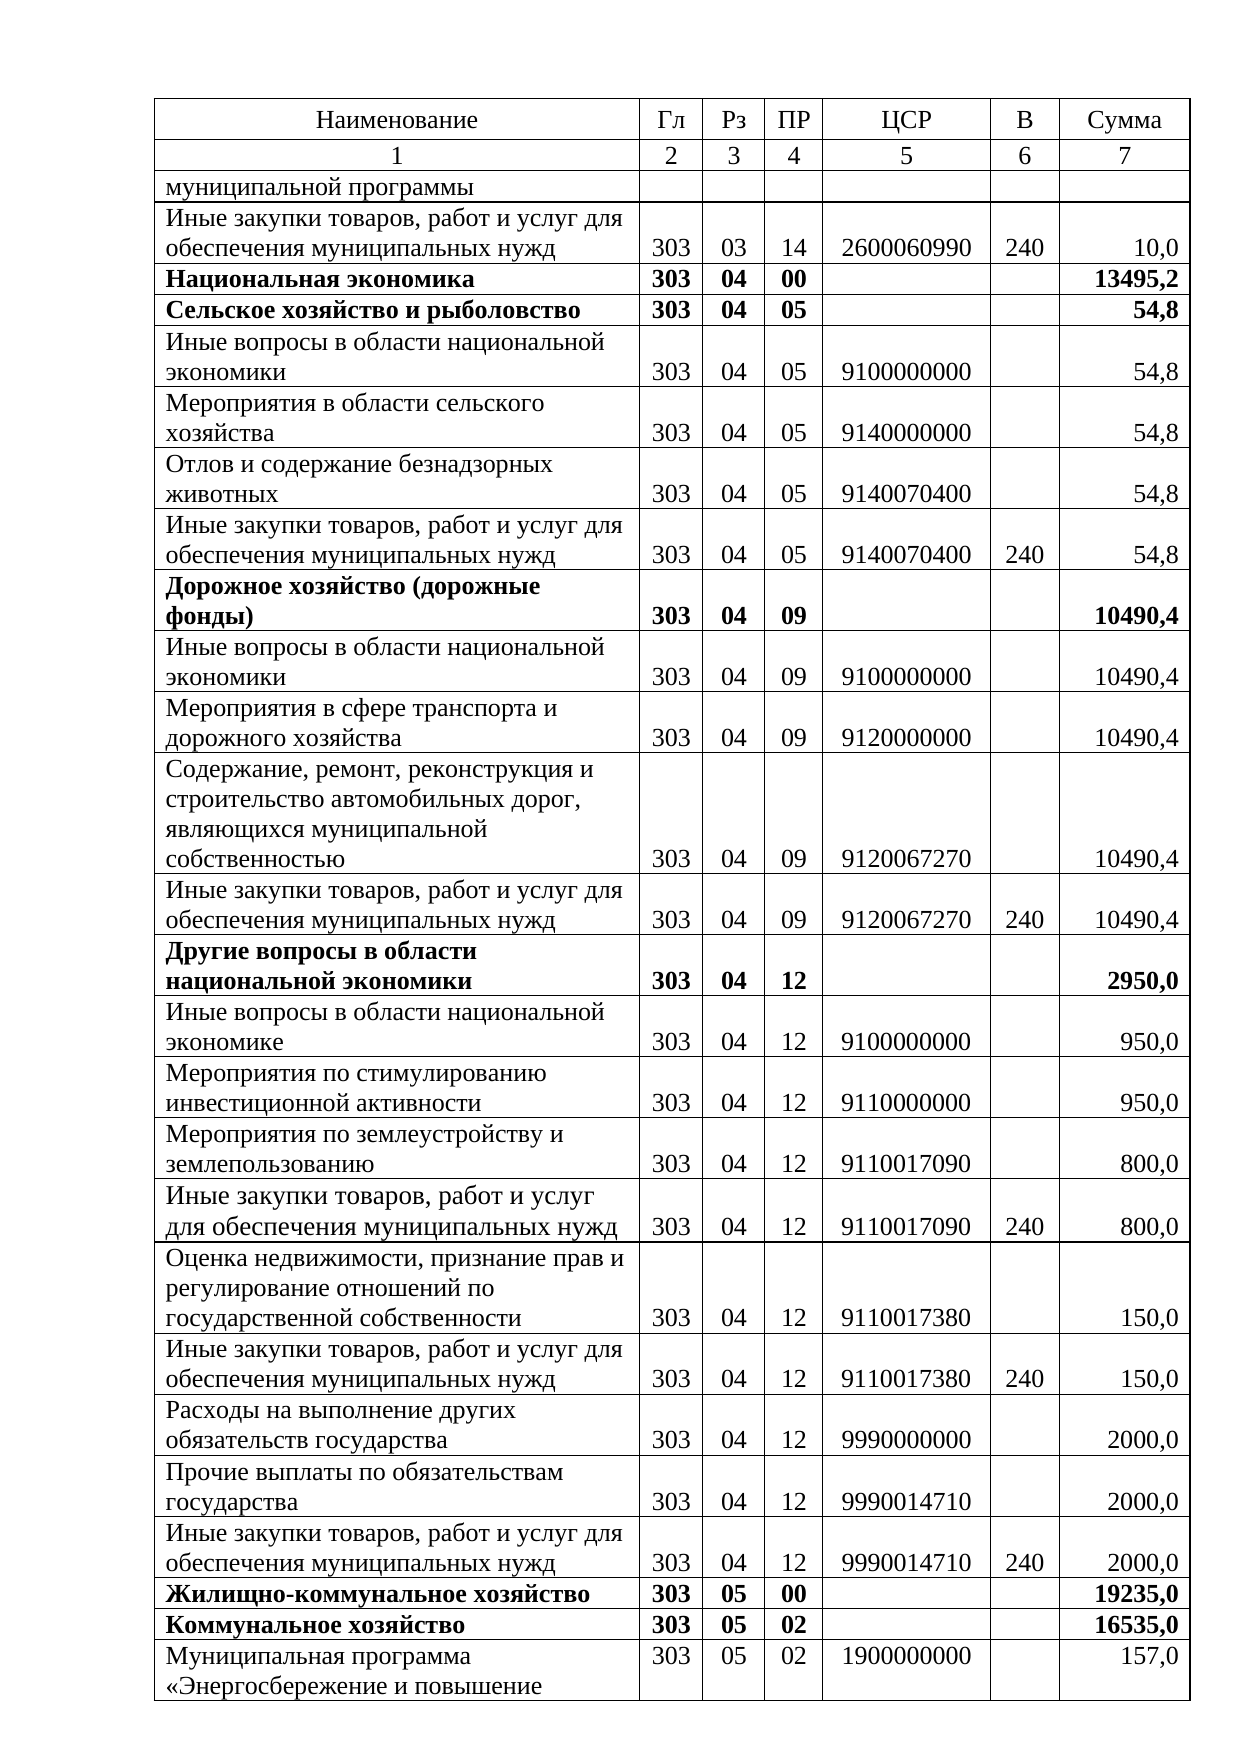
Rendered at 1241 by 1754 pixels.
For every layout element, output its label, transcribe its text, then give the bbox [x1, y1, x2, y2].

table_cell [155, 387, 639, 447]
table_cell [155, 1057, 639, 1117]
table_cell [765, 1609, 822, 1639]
table_cell 1 [155, 140, 639, 170]
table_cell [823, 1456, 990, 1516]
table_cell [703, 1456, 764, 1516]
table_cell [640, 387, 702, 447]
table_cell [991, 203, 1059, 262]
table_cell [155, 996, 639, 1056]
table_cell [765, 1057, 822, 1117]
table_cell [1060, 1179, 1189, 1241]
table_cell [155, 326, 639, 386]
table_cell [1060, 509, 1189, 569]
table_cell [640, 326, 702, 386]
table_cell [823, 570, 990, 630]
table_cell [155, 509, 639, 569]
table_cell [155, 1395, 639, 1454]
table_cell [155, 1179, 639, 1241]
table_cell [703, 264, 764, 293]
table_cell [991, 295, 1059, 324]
table_cell 2 [640, 140, 702, 170]
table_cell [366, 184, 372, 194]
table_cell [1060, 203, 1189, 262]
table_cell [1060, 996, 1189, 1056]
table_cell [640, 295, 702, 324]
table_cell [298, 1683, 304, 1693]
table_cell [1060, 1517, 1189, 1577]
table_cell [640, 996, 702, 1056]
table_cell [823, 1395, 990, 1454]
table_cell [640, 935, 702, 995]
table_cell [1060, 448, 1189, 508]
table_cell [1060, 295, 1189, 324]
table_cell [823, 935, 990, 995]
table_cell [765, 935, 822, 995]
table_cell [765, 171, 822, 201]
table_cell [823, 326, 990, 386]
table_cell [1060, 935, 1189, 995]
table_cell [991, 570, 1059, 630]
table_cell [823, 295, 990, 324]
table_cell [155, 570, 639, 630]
table_cell 7 [1060, 140, 1189, 170]
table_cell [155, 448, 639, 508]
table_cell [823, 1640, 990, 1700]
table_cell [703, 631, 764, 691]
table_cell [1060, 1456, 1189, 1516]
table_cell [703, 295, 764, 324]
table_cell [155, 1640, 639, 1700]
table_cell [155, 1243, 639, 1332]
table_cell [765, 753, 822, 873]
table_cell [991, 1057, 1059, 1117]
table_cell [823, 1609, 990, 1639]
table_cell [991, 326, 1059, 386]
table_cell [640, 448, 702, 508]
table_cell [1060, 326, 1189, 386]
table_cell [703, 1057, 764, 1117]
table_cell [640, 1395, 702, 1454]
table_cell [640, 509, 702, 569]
table_header Рз [703, 99, 764, 139]
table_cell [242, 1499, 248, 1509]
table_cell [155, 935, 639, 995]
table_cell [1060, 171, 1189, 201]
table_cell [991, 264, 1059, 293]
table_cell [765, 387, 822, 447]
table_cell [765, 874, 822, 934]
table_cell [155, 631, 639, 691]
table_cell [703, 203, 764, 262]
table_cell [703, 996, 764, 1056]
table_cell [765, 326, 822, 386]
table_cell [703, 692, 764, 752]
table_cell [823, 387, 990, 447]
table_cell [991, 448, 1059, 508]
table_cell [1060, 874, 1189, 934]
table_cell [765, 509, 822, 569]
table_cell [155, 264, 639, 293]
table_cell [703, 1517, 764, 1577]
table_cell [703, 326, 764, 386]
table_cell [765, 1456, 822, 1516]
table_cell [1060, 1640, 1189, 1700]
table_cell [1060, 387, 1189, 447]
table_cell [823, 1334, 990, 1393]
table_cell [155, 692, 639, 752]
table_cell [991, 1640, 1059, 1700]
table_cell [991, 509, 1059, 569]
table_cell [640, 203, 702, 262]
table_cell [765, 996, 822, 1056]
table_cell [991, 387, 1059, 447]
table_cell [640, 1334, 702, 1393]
table_header В [991, 99, 1059, 139]
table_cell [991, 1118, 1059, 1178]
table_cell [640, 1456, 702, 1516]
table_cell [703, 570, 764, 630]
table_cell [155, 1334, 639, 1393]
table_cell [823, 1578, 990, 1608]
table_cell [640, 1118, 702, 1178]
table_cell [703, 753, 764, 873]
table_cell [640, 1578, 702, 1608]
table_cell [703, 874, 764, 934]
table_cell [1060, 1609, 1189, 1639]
table_header ПР [765, 99, 822, 139]
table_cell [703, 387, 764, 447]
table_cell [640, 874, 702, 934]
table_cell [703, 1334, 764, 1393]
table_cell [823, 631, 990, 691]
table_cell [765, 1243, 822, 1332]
table_cell 4 [765, 140, 822, 170]
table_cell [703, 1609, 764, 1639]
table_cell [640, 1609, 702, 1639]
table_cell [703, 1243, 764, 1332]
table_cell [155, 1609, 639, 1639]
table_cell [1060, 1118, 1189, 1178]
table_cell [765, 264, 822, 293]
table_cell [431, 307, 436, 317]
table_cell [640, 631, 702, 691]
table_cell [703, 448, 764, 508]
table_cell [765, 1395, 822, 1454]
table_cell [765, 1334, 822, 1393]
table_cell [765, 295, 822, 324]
table_header ЦСР [823, 99, 990, 139]
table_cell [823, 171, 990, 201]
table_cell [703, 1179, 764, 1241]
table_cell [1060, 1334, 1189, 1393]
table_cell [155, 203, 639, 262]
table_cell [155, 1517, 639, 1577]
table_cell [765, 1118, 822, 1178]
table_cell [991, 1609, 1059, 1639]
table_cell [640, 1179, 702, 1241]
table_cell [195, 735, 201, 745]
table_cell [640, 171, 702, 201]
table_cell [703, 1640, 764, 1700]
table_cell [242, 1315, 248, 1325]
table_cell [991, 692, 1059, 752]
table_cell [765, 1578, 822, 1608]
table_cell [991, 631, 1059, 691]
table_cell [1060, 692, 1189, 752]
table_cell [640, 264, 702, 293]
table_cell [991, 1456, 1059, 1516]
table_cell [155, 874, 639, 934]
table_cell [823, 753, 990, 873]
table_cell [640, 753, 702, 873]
table_cell 5 [823, 140, 990, 170]
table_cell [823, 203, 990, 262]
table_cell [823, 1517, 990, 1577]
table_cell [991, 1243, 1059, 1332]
table_cell 3 [703, 140, 764, 170]
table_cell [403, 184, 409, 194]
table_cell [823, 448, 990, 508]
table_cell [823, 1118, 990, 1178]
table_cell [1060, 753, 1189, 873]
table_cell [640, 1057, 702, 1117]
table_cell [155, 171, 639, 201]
table_header Сумма [1060, 99, 1189, 139]
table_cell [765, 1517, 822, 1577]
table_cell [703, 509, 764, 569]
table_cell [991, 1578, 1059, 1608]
table_header Наименование [155, 99, 639, 139]
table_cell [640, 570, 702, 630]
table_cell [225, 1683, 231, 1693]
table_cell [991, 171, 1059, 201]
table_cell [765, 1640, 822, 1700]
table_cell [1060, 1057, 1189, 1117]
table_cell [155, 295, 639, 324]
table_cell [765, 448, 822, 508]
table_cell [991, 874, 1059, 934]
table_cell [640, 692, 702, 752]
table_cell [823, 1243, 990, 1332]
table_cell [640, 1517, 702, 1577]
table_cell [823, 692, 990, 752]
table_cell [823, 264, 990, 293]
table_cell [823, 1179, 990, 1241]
table_cell 6 [991, 140, 1059, 170]
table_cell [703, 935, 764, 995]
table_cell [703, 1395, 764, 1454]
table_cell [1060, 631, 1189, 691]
table_header Гл [640, 99, 702, 139]
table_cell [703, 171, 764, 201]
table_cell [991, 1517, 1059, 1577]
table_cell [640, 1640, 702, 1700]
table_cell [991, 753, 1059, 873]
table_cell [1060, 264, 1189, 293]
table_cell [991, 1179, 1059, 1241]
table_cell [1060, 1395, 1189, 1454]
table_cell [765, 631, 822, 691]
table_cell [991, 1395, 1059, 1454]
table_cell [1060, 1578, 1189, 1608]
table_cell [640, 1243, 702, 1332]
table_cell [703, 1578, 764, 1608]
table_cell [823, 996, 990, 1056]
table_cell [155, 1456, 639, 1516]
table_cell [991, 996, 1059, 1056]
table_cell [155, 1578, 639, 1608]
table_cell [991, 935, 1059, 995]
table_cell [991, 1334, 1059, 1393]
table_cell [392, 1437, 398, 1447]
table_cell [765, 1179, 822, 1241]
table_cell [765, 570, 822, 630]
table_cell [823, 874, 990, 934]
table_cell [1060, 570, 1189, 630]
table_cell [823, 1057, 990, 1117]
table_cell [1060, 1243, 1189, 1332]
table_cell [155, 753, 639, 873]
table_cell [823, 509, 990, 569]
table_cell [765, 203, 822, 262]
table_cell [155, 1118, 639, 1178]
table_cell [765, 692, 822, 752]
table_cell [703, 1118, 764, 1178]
